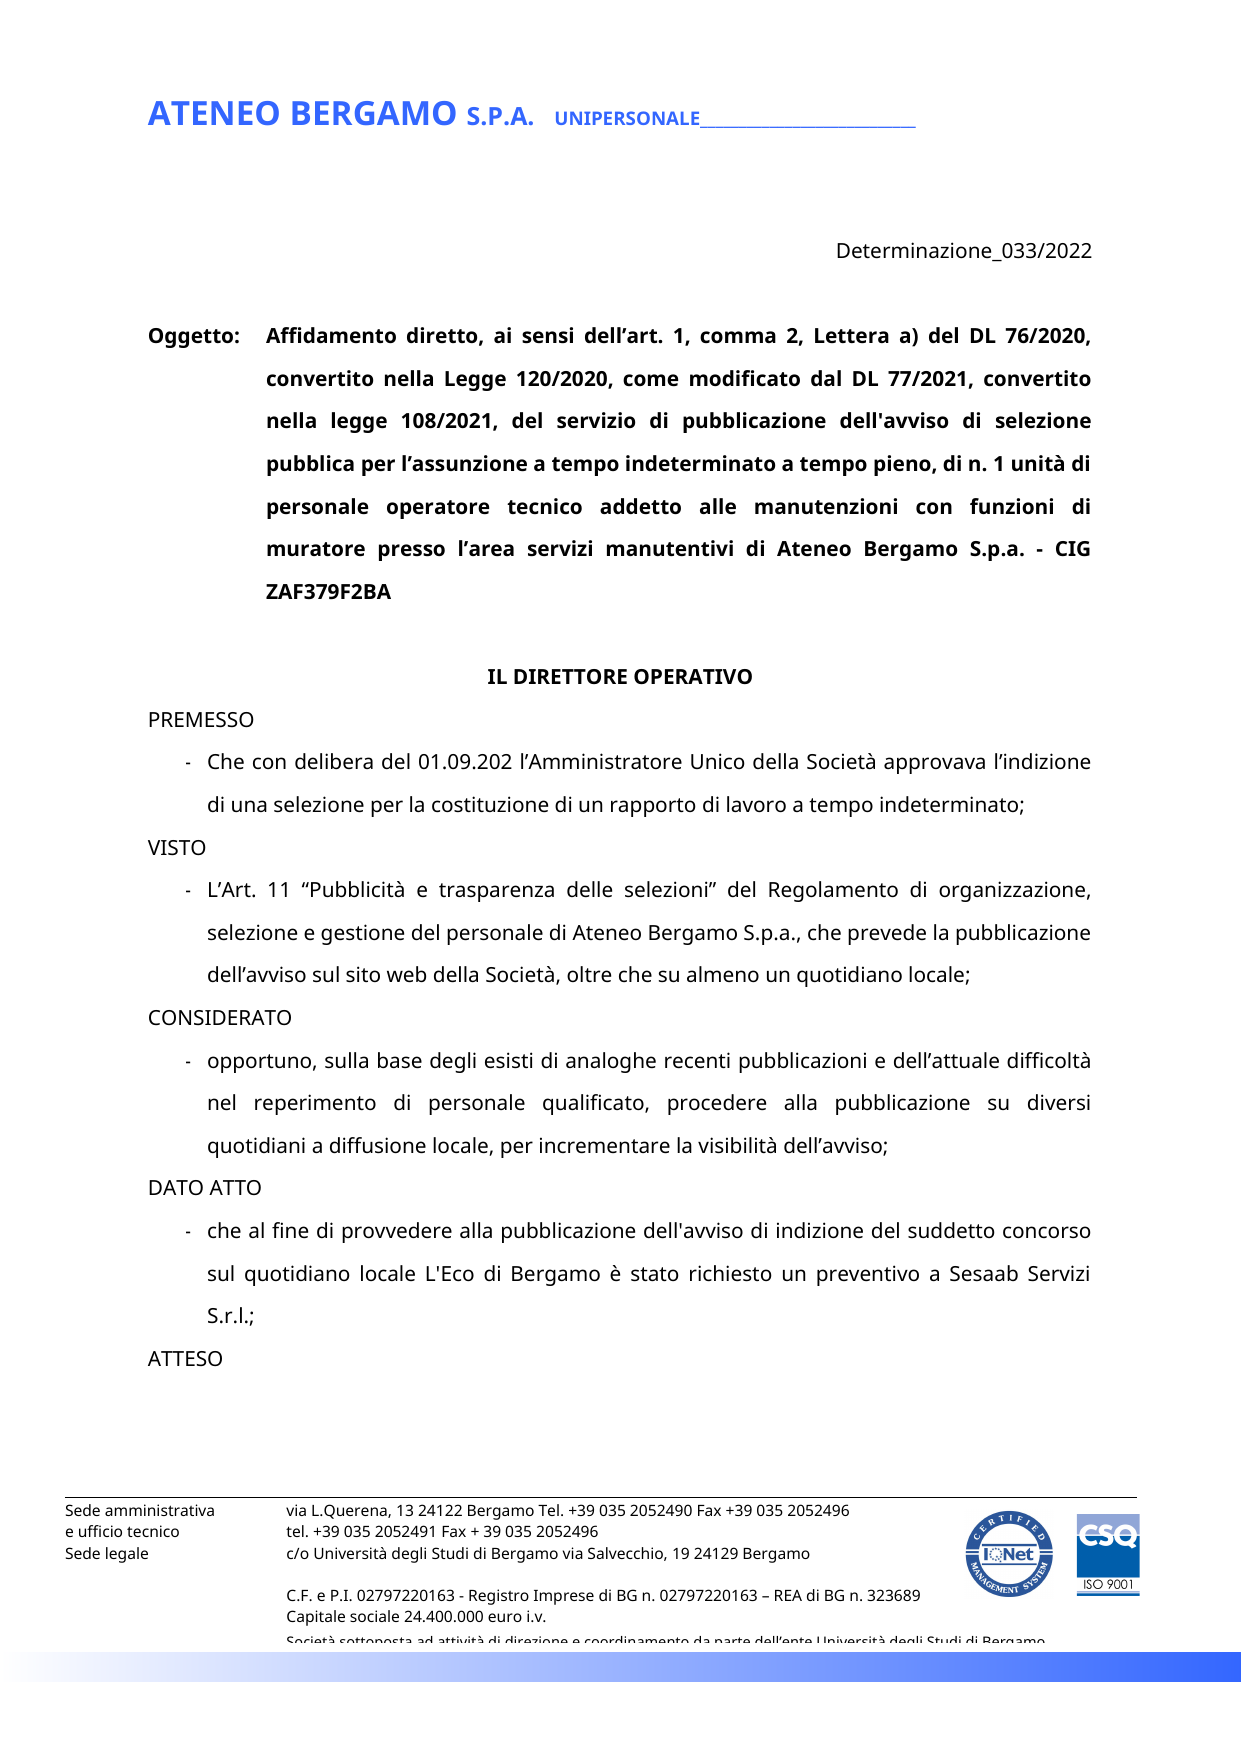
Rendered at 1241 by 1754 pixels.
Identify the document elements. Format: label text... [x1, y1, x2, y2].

list L’Art. 11 “Pubblicità e trasparenza delle selezioni” del Regolamento di organizzazione, selezione e gestione del personale di Ateneo Bergamo S.p.a., che prevede la pubblicazione dell’avviso sul sito web della Società, oltre che su almeno un quotidiano locale; [185, 875, 1092, 989]
text Oggetto: Affidamento diretto, ai sensi dell’art. 1, comma 2, Lettera a) del DL 76/2020, convertito nella Legge 120/2020, come modificato dal DL 77/2021, convertito nella legge 108/2021, del servizio di pubblicazione dell'avviso di selezione pubblica per l’assunzione a tempo indeterminato a tempo pieno, di n. 1 unità di personale operatore tecnico addetto alle manutenzioni con funzioni di muratore presso l’area servizi manutentivi di Ateneo Bergamo S.p.a. - CIG ZAF379F2BA [148, 321, 1092, 606]
text Determinazione_033/2022 [148, 236, 1092, 265]
picture [964, 1509, 1054, 1599]
list Che con delibera del 01.09.202 l’Amministratore Unico della Società approvava l’indizione di una selezione per la costituzione di un rapporto di lavoro a tempo indeterminato; [185, 747, 1092, 818]
text VISTO [148, 833, 1092, 861]
picture [1076, 1514, 1140, 1596]
text CONSIDERATO [148, 1003, 1092, 1032]
list opportuno, sulla base degli esisti di analoghe recenti pubblicazioni e dell’attuale difficoltà nel reperimento di personale qualificato, procedere alla pubblicazione su diversi quotidiani a diffusione locale, per incrementare la visibilità dell’avviso; [185, 1046, 1092, 1159]
text PREMESSO [148, 705, 1092, 733]
text IL DIRETTORE OPERATIVO [148, 662, 1092, 691]
text ATTESO [148, 1344, 1092, 1372]
list che al fine di provvedere alla pubblicazione dell'avviso di indizione del suddetto concorso sul quotidiano locale L'Eco di Bergamo è stato richiesto un preventivo a Sesaab Servizi S.r.l.; [185, 1216, 1092, 1330]
text DATO ATTO [148, 1173, 1092, 1202]
